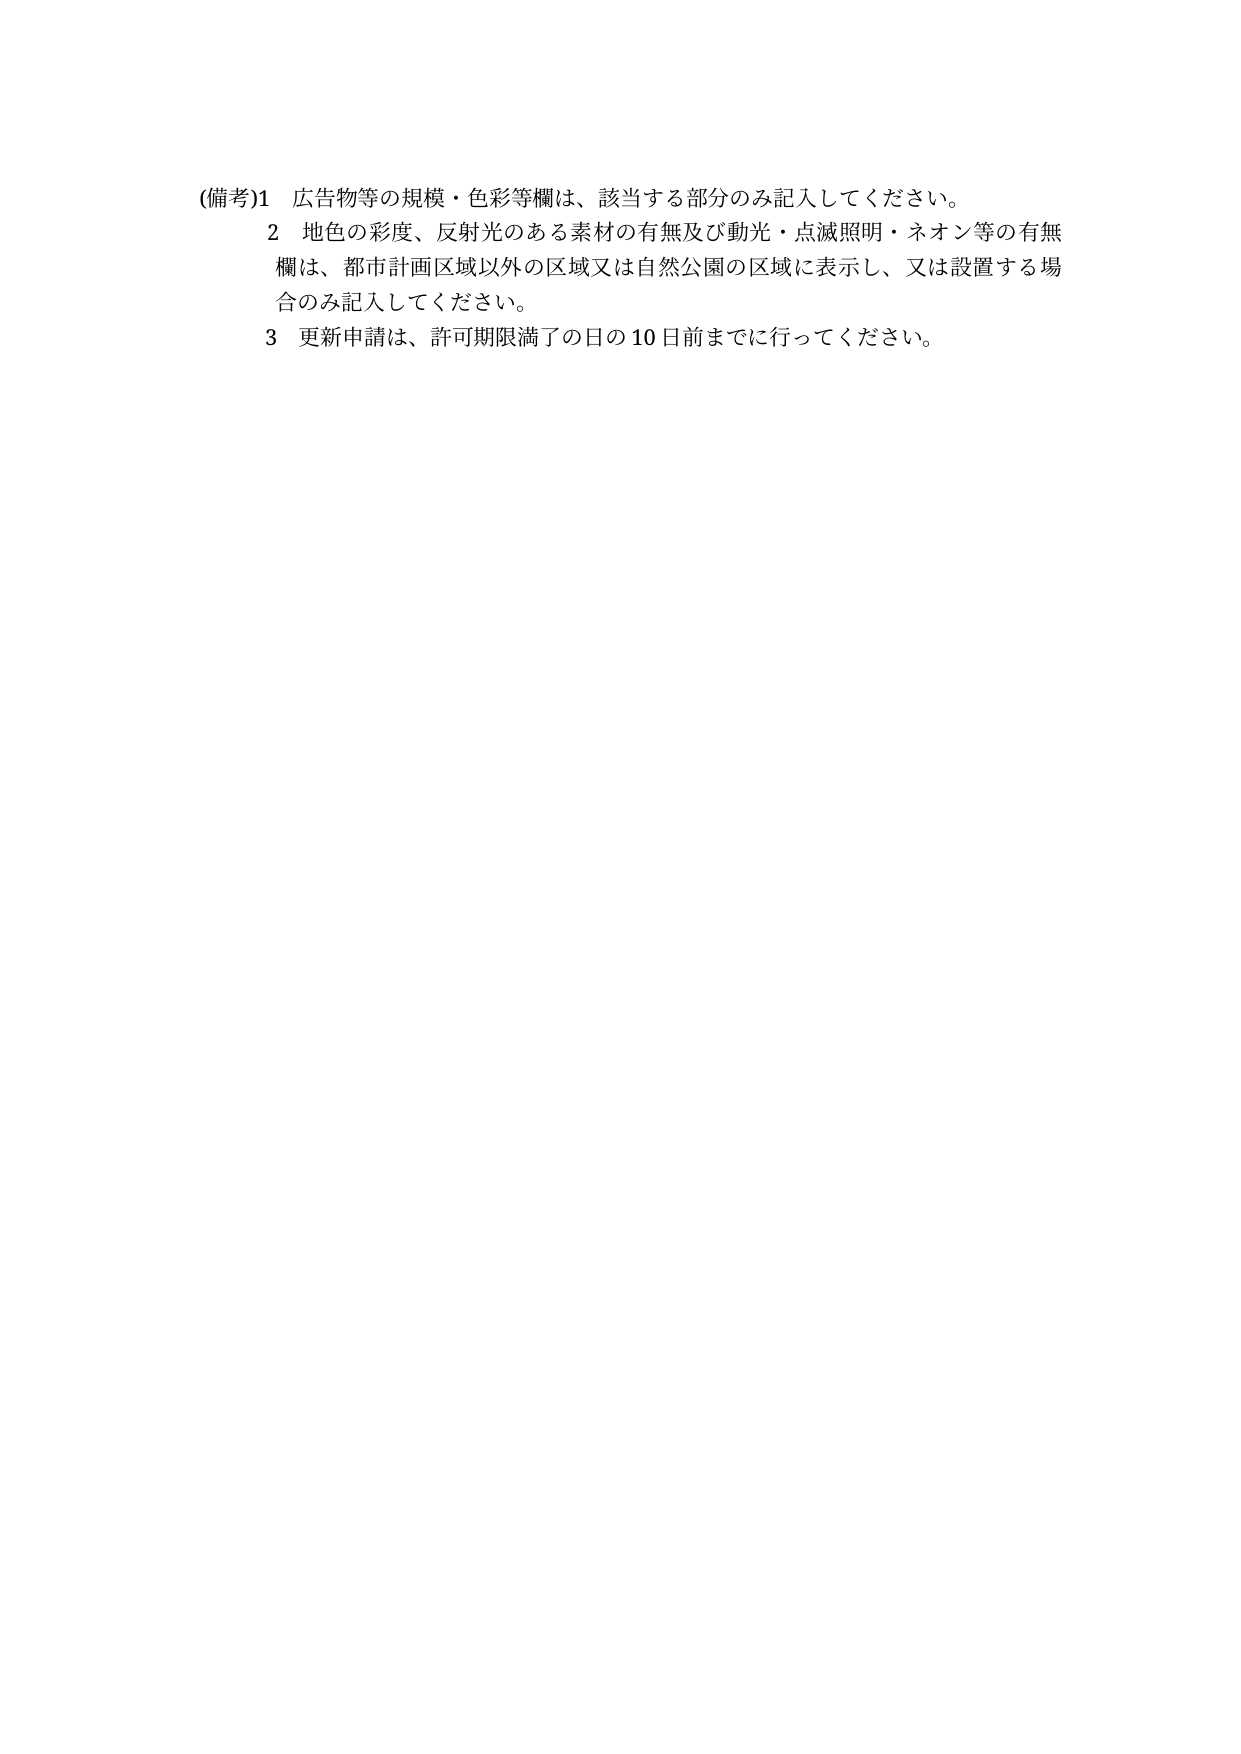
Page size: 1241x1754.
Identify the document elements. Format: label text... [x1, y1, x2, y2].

text (備考)1 広告物等の規模・色彩等欄は、該当する部分のみ記入してください。 [177, 179, 1063, 214]
text 3 更新申請は、許可期限満了の日の10日前までに行ってください。 [177, 319, 1063, 353]
text 2 地色の彩度、反射光のある素材の有無及び動光・点滅照明・ネオン等の有無欄は、都市計画区域以外の区域又は自然公園の区域に表示し、又は設置する場合のみ記入してください。 [177, 214, 1063, 319]
